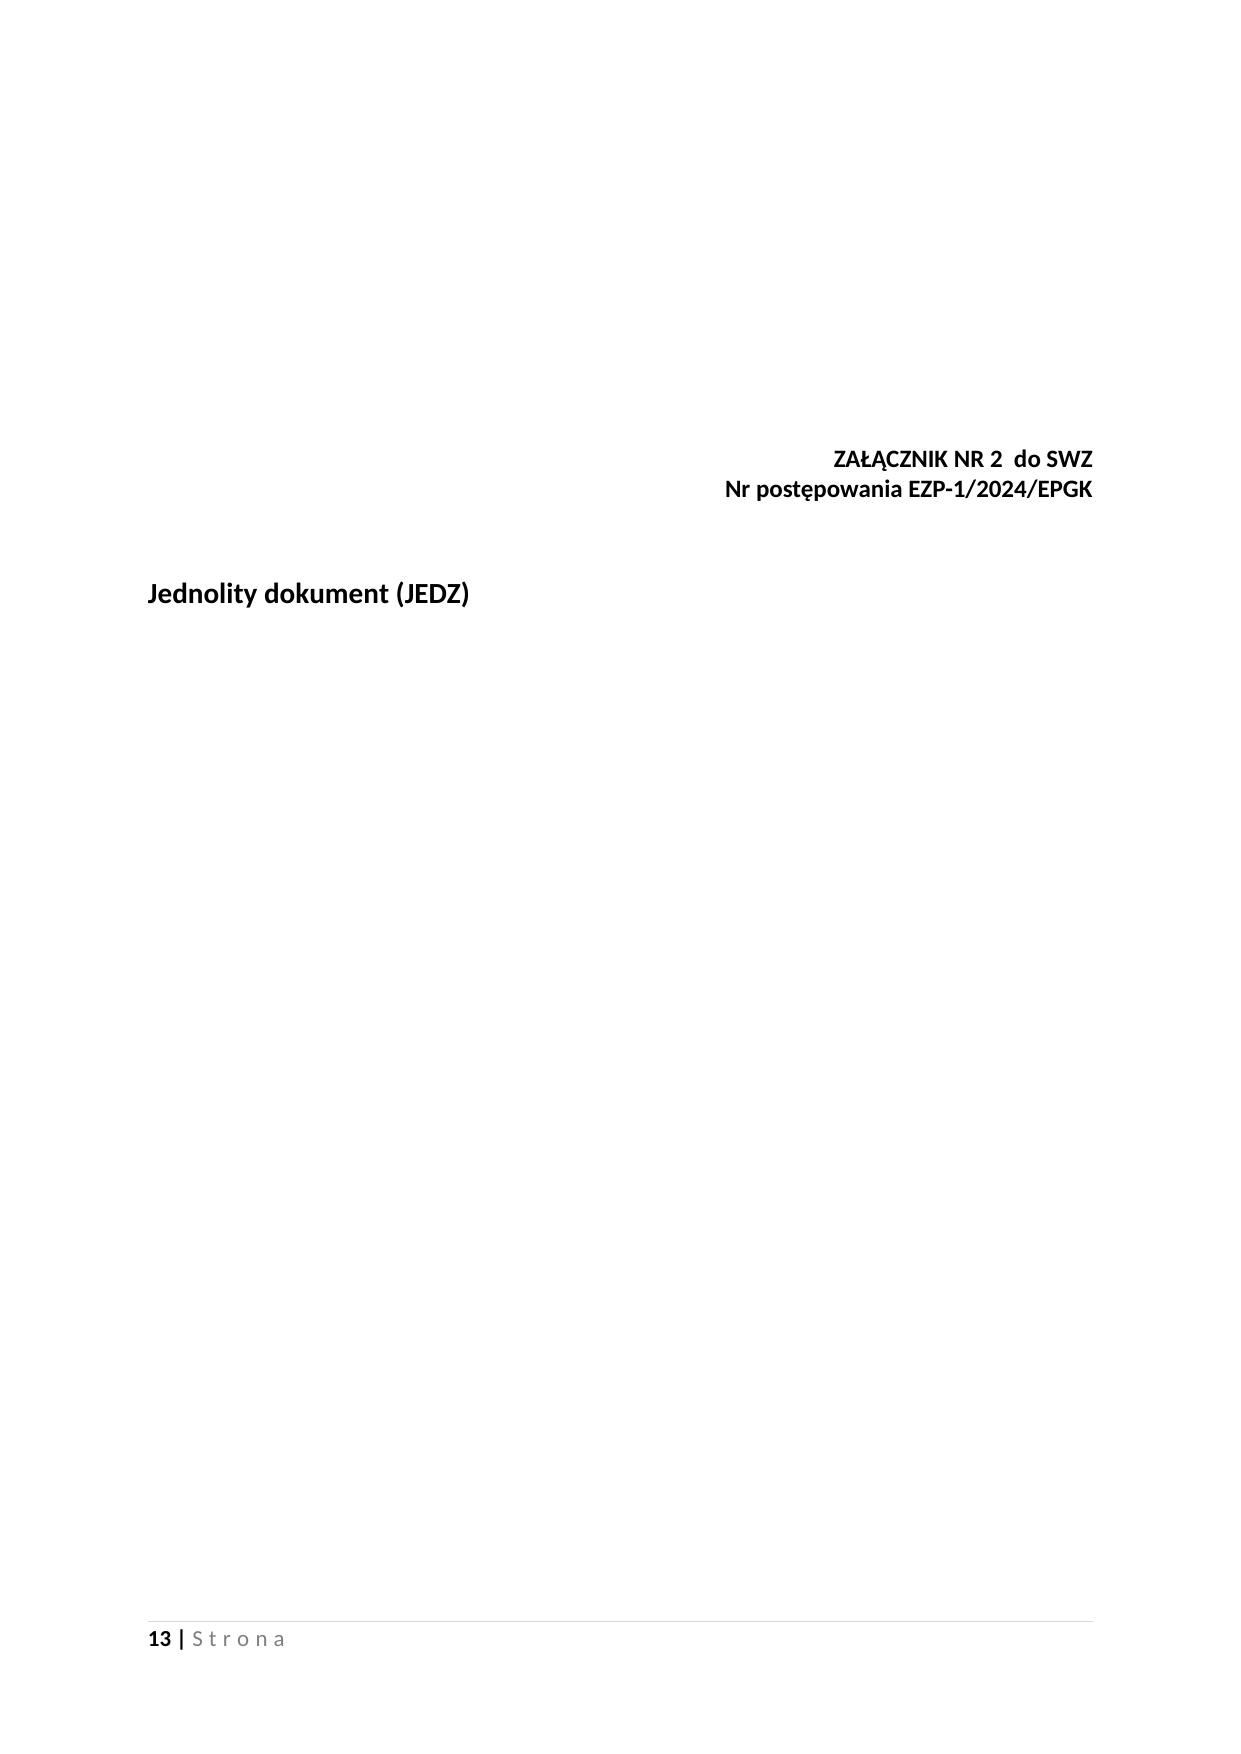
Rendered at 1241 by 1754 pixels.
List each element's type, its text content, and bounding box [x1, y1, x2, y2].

text ZAŁĄCZNIK NR 2 do SWZ [148, 443, 1093, 473]
text Jednolity dokument (JEDZ) [148, 575, 1093, 611]
text Nr postępowania EZP-1/2024/EPGK [148, 473, 1093, 504]
